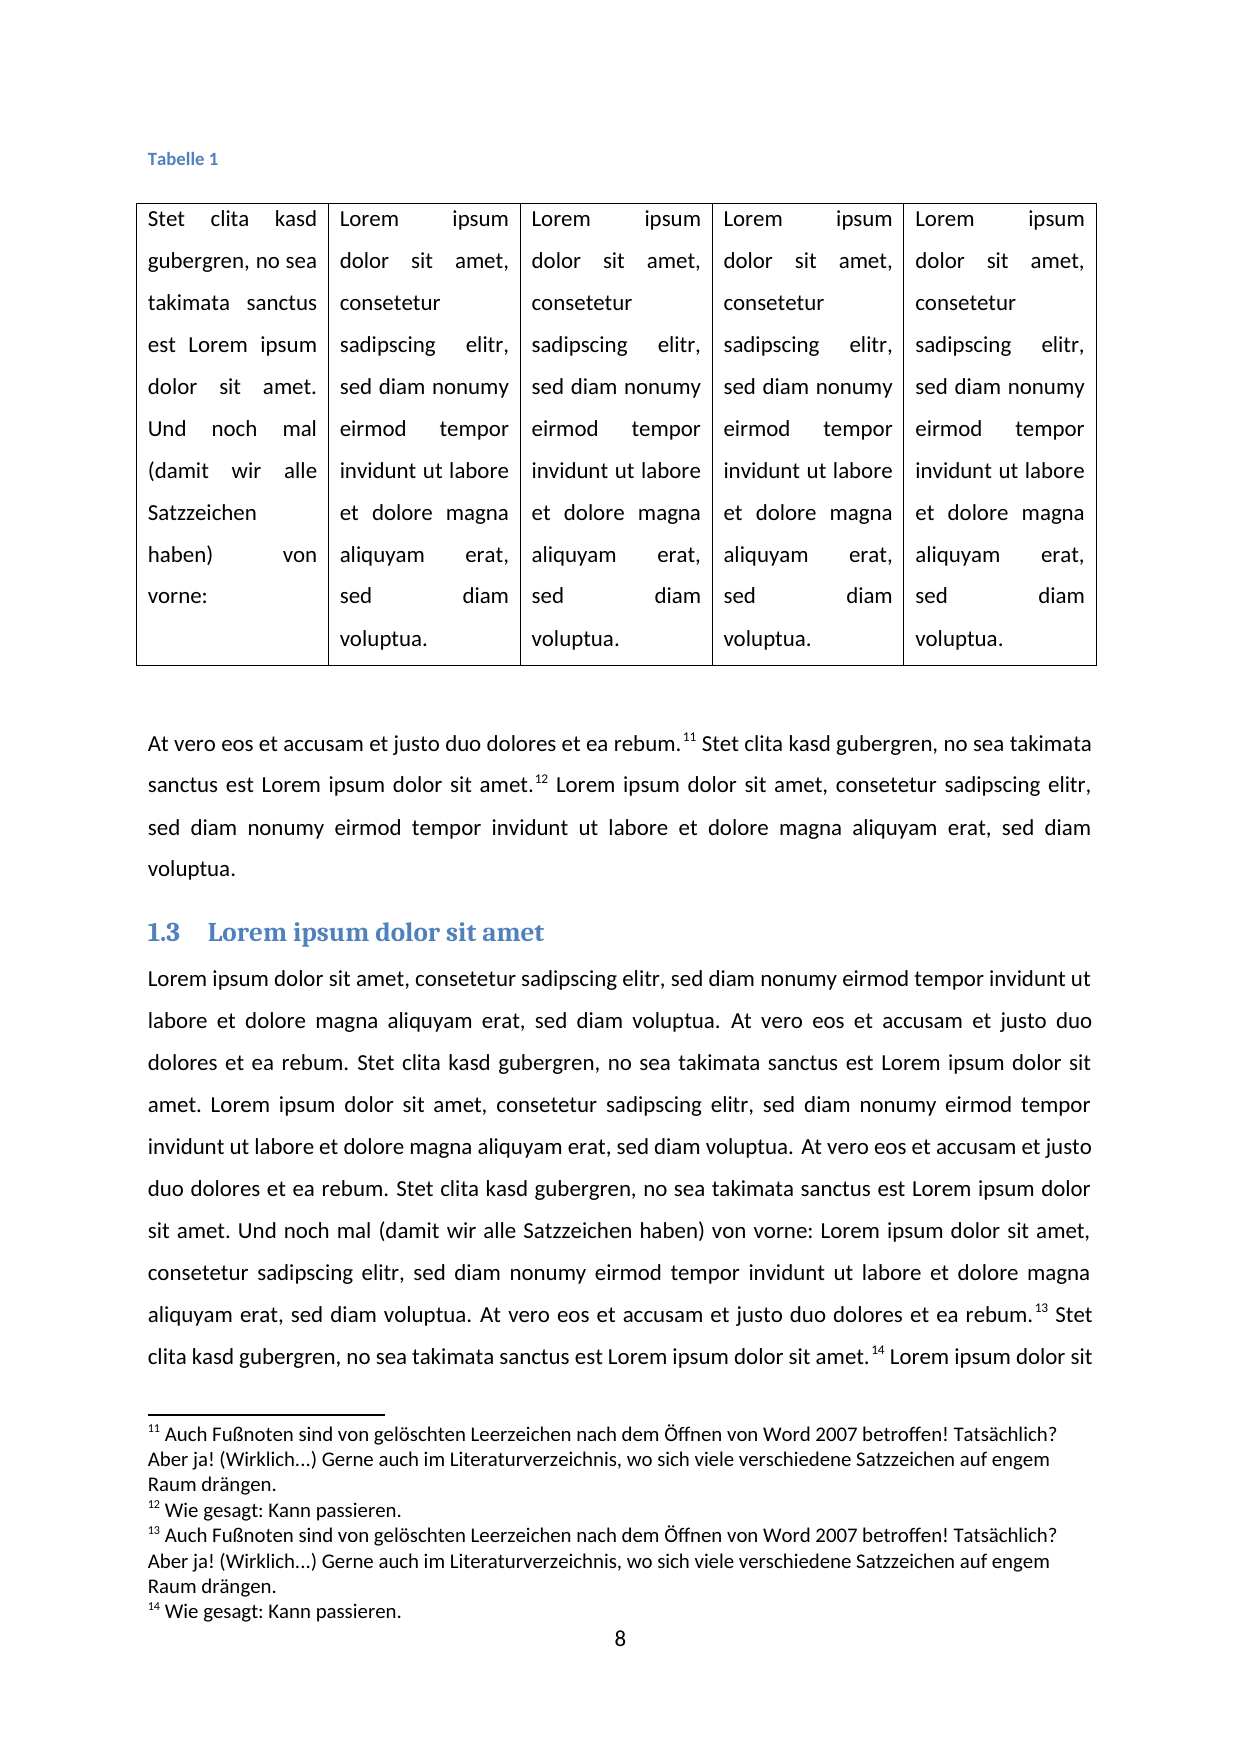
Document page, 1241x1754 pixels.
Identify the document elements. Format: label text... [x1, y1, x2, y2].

text At vero eos et accusam et justo duo dolores et ea rebum. Stet clita kasd gubergren, no sea takimata sanctus est Lorem ipsum dolor sit amet. Lorem ipsum dolor sit amet, consetetur sadipscing elitr, sed diam nonumy eirmod tempor invidunt ut labore et dolore magna aliquyam erat, sed diam voluptua. [148, 729, 1093, 883]
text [148, 964, 1093, 1370]
table_header Lorem ipsum dolor sit amet, consetetur sadipscing elitr, sed diam nonumy eirmod tempor invidunt ut labore et dolore magna aliquyam erat, sed diam voluptua. [713, 204, 903, 665]
table_header Lorem ipsum dolor sit amet, consetetur sadipscing elitr, sed diam nonumy eirmod tempor invidunt ut labore et dolore magna aliquyam erat, sed diam voluptua. [329, 204, 520, 665]
table_header Lorem ipsum dolor sit amet, consetetur sadipscing elitr, sed diam nonumy eirmod tempor invidunt ut labore et dolore magna aliquyam erat, sed diam voluptua. [904, 204, 1096, 665]
table_header Stet clita kasd gubergren, no sea takimata sanctus est Lorem ipsum dolor sit amet. Und noch mal (damit wir alle Satzzeichen haben) von vorne: [137, 204, 328, 665]
table_header Lorem ipsum dolor sit amet, consetetur sadipscing elitr, sed diam nonumy eirmod tempor invidunt ut labore et dolore magna aliquyam erat, sed diam voluptua. [521, 204, 712, 665]
subtitle Lorem ipsum dolor sit amet [148, 917, 1093, 948]
